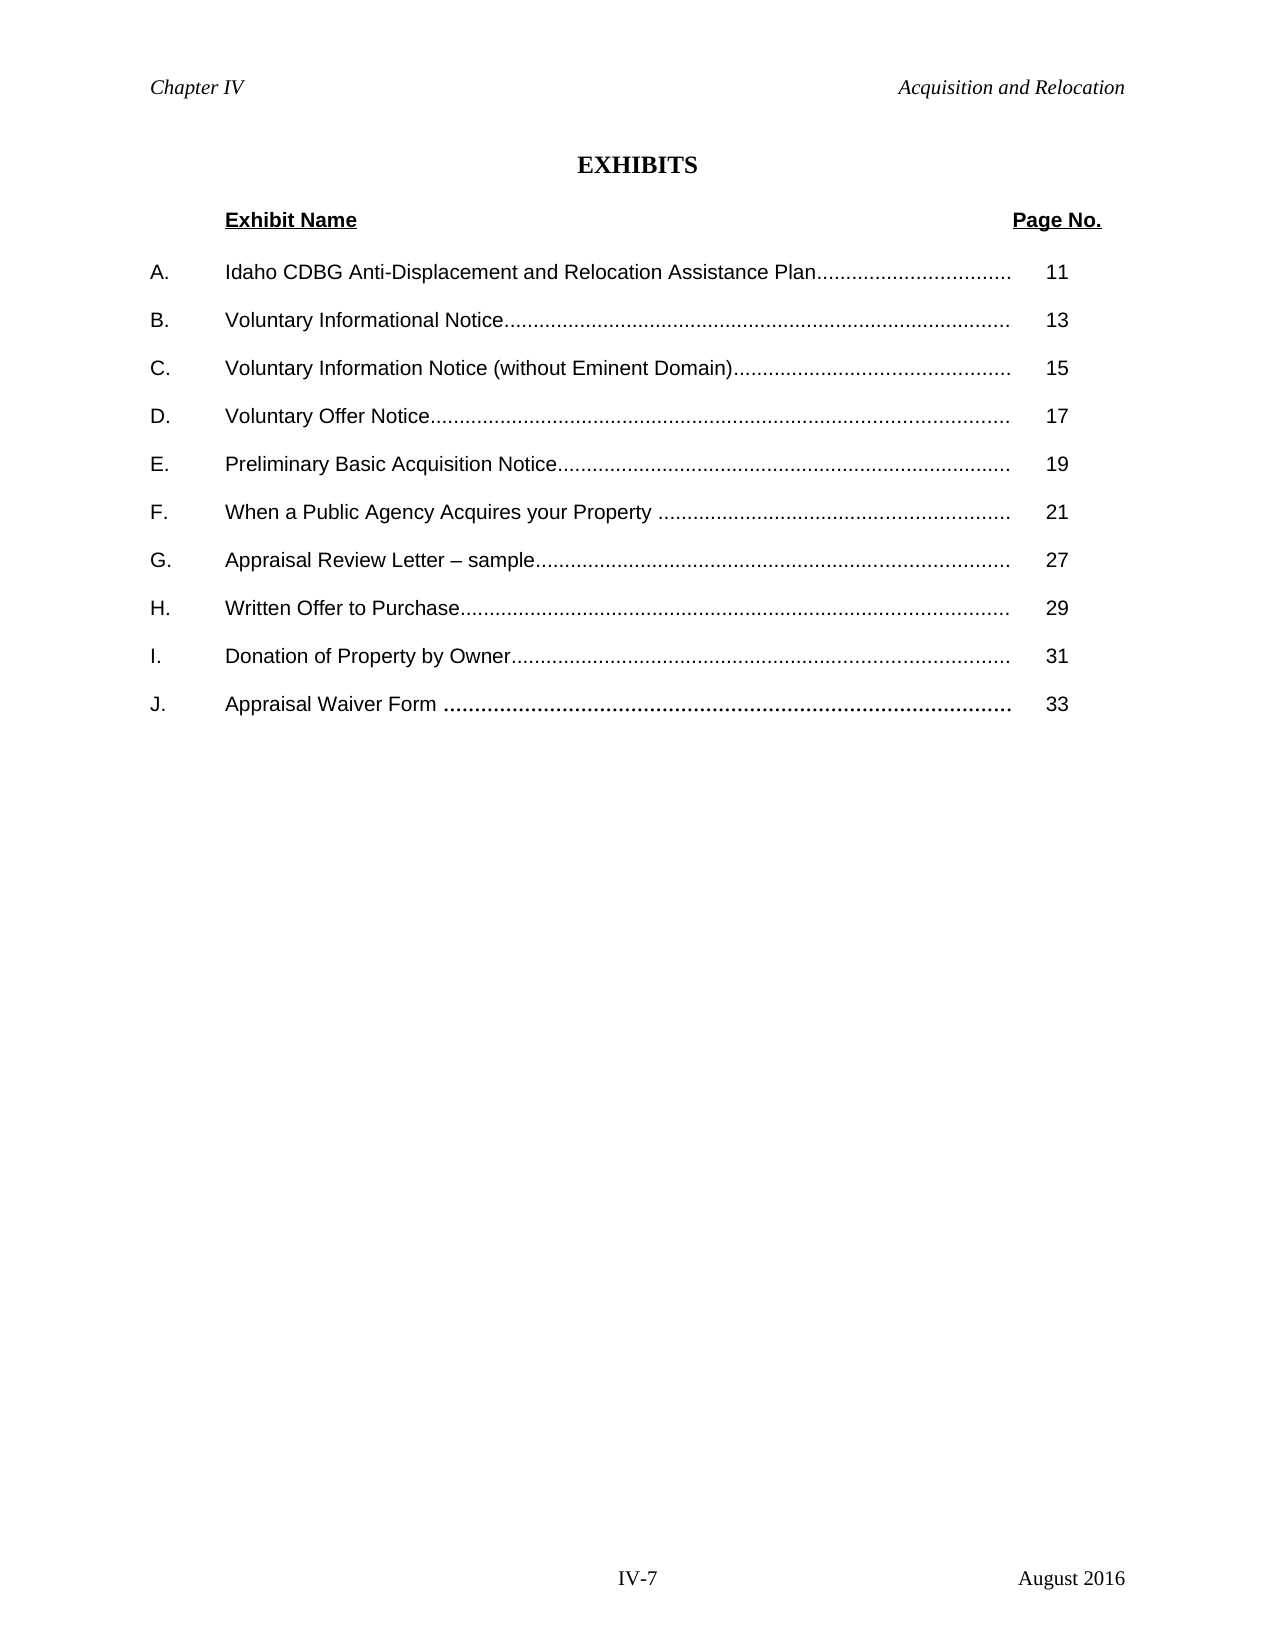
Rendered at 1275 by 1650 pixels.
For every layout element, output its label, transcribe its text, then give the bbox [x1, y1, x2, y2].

text D. Voluntary Offer Notice 17 [150, 404, 1125, 428]
text A. Idaho CDBG Anti-Displacement and Relocation Assistance Plan 11 [150, 260, 1125, 284]
text C. Voluntary Information Notice (without Eminent Domain) 15 [150, 356, 1125, 380]
text F. When a Public Agency Acquires your Property 21 [150, 500, 1125, 524]
text Exhibit Name Page No. [150, 207, 1125, 231]
text B. Voluntary Informational Notice 13 [150, 308, 1125, 332]
text J. Appraisal Waiver Form 33 [150, 691, 1125, 715]
text I. Donation of Property by Owner 31 [150, 643, 1125, 667]
text G. Appraisal Review Letter – sample 27 [150, 548, 1125, 572]
text EXHIBITS [150, 150, 1125, 179]
text E. Preliminary Basic Acquisition Notice 19 [150, 452, 1125, 476]
text H. Written Offer to Purchase 29 [150, 596, 1125, 619]
